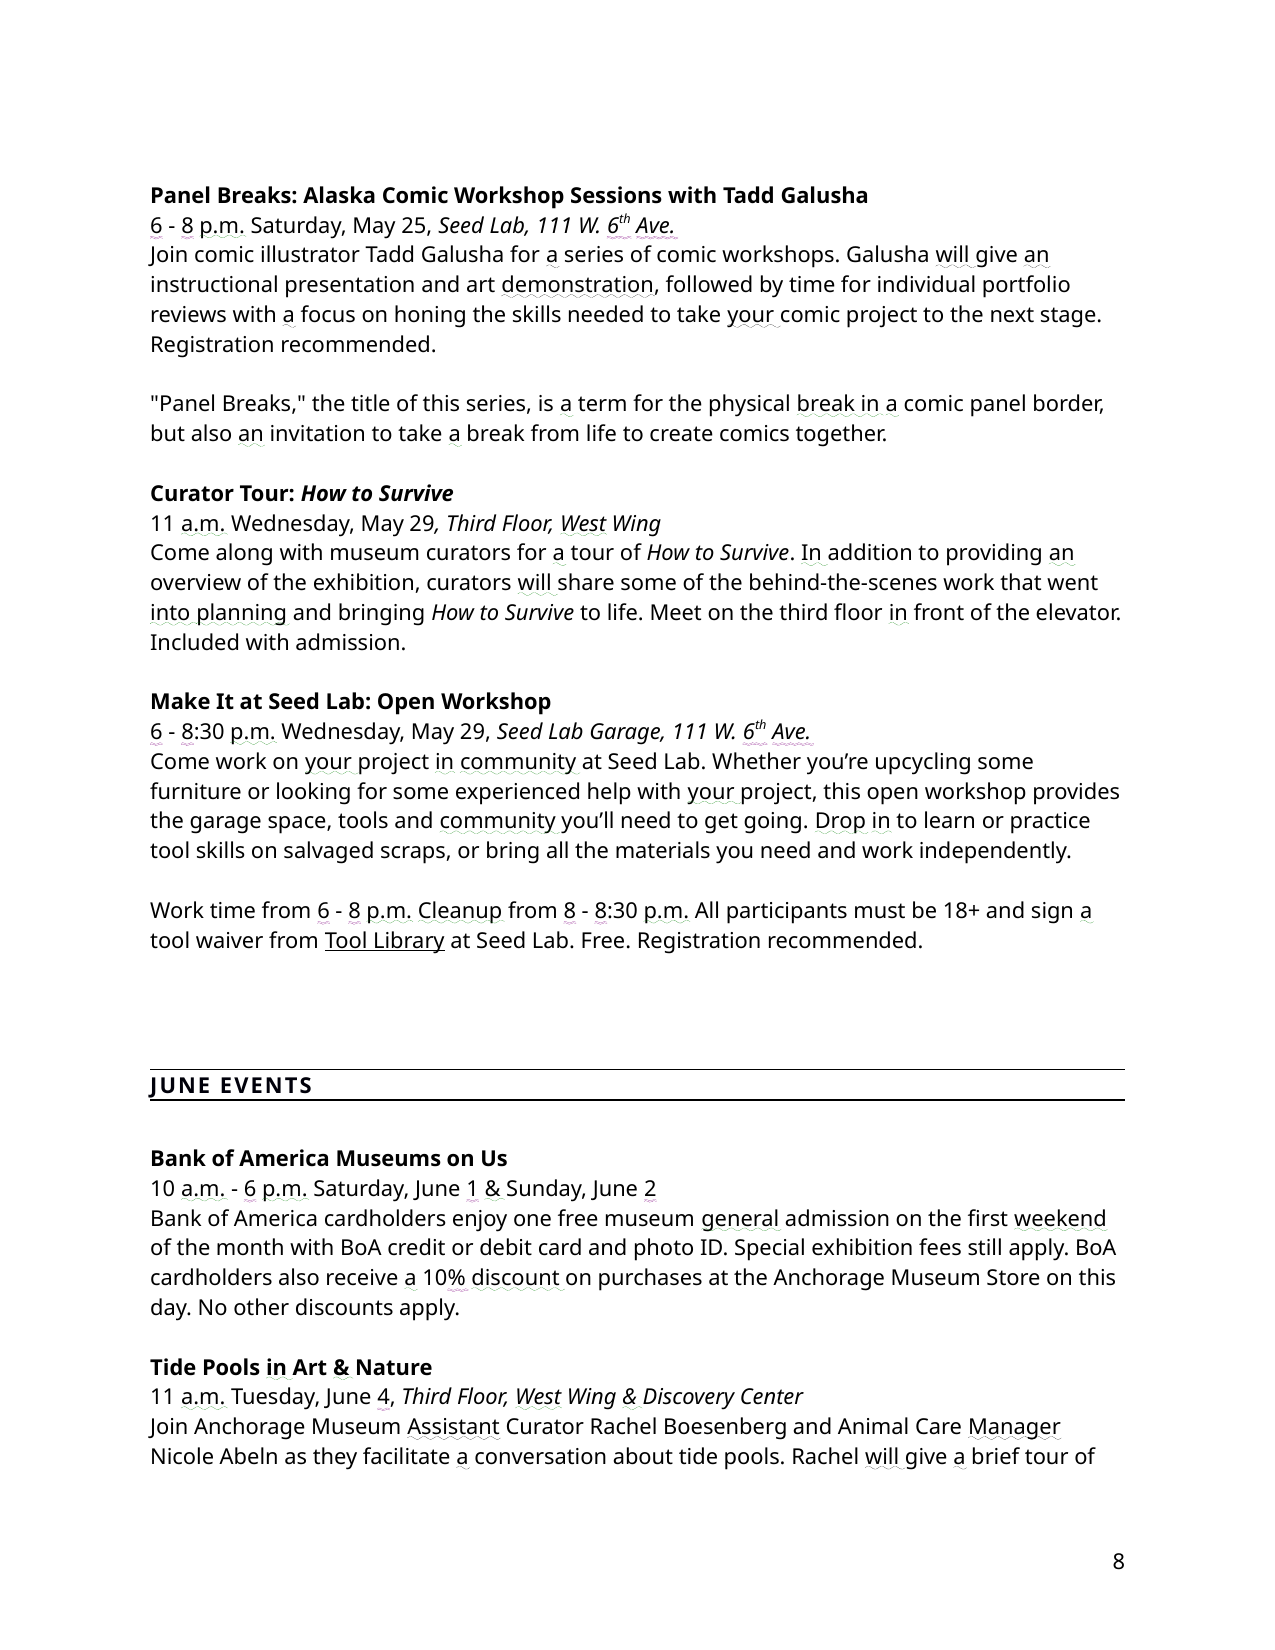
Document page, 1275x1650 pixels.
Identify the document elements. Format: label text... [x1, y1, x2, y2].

text Come work on your project in community at Seed Lab. Whether you’re upcycling some furniture or looking for some experienced help with your project, this open workshop provides the garage space, tools and community you’ll need to get going. Drop in to learn or practice tool skills on salvaged scraps, or bring all the materials you need and work independently. [150, 746, 1125, 865]
text Make It at Seed Lab: Open Workshop [150, 686, 1125, 716]
text Bank of America cardholders enjoy one free museum general admission on the first weekend of the month with BoA credit or debit card and photo ID. Special exhibition fees still apply. BoA cardholders also receive a 10% discount on purchases at the Anchorage Museum Store on this day. No other discounts apply. [150, 1202, 1125, 1322]
text "Panel Breaks," the title of this series, is a term for the physical break in a comic panel border, but also an invitation to take a break from life to create comics together. [150, 388, 1125, 448]
text Curator Tour: How to Survive [150, 478, 1125, 507]
text 11 a.m. Wednesday, May 29, Third Floor, West Wing [150, 507, 1125, 537]
text Tide Pools in Art & Nature [150, 1351, 1125, 1381]
text Panel Breaks: Alaska Comic Workshop Sessions with Tadd Galusha [150, 180, 1125, 209]
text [150, 1411, 1125, 1471]
text Bank of America Museums on Us [150, 1143, 1125, 1173]
text 6 - 8 p.m. Saturday, May 25, Seed Lab, 111 W. 6th Ave. [150, 209, 1125, 239]
text Join comic illustrator Tadd Galusha for a series of comic workshops. Galusha will give an instructional presentation and art demonstration, followed by time for individual portfolio reviews with a focus on honing the skills needed to take your comic project to the next stage. Registration recommended. [150, 239, 1125, 358]
text Come along with museum curators for a tour of How to Survive. In addition to providing an overview of the exhibition, curators will share some of the behind-the-scenes work that went into planning and bringing How to Survive to life. Meet on the third floor in front of the elevator. Included with admission. [150, 537, 1125, 656]
text 6 - 8:30 p.m. Wednesday, May 29, Seed Lab Garage, 111 W. 6th Ave. [150, 716, 1125, 746]
text Work time from 6 - 8 p.m. Cleanup from 8 - 8:30 p.m. All participants must be 18+ and sign a tool waiver from Tool Library at Seed Lab. Free. Registration recommended. [150, 895, 1125, 954]
text 10 a.m. - 6 p.m. Saturday, June 1 & Sunday, June 2 [150, 1173, 1125, 1202]
text 11 a.m. Tuesday, June 4, Third Floor, West Wing & Discovery Center [150, 1381, 1125, 1411]
subtitle JUNE EVENTS [150, 1070, 1125, 1099]
